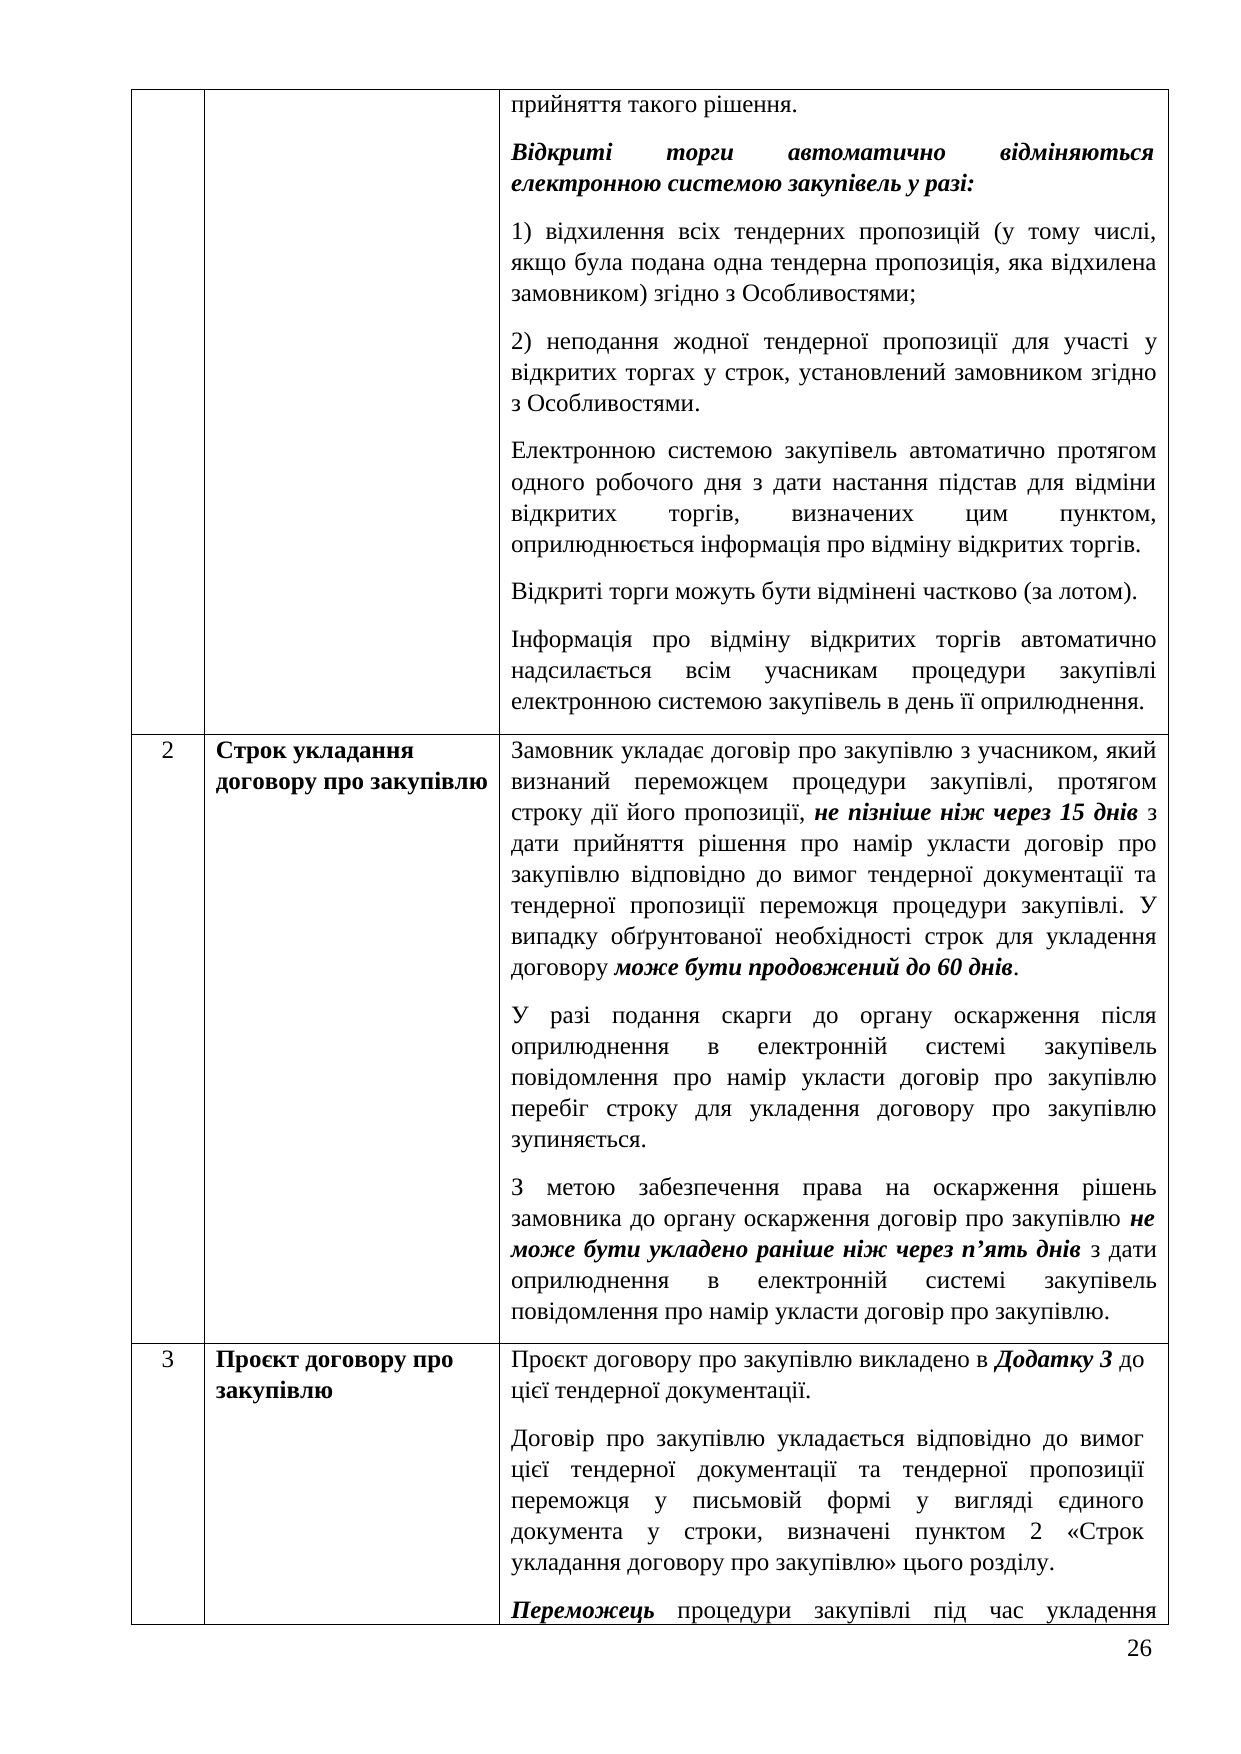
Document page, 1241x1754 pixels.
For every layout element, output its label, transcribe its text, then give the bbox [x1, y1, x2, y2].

table_cell Замовник укладає договір про закупівлю з учасником, який визнаний переможцем процедури закупівлі, протягом строку дії його пропозиції, не пізніше ніж через 15 днів з дати прийняття рішення про намір укласти договір про закупівлю відповідно до вимог тендерної документації та тендерної пропозиції переможця процедури закупівлі. У випадку обґрунтованої необхідності строк для укладення договору може бути продовжений до 60 днів. У разі подання скарги до органу оскарження після оприлюднення в електронній системі закупівель повідомлення про намір укласти договір про закупівлю перебіг строку для укладення договору про закупівлю зупиняється. З метою забезпечення права на оскарження рішень замовника до органу оскарження договір про закупівлю не може бути укладено раніше ніж через п’ять днів з дати оприлюднення в електронній системі закупівель повідомлення про намір укласти договір про закупівлю. [500, 735, 1168, 1343]
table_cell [500, 90, 1168, 734]
table_cell Строк укладання договору про закупівлю [205, 735, 499, 1343]
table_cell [500, 1344, 1168, 1624]
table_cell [205, 1344, 499, 1624]
table_cell 1 [132, 90, 204, 734]
table_cell 3 [132, 1344, 204, 1624]
table_cell 2 [132, 735, 204, 1343]
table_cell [205, 90, 499, 734]
